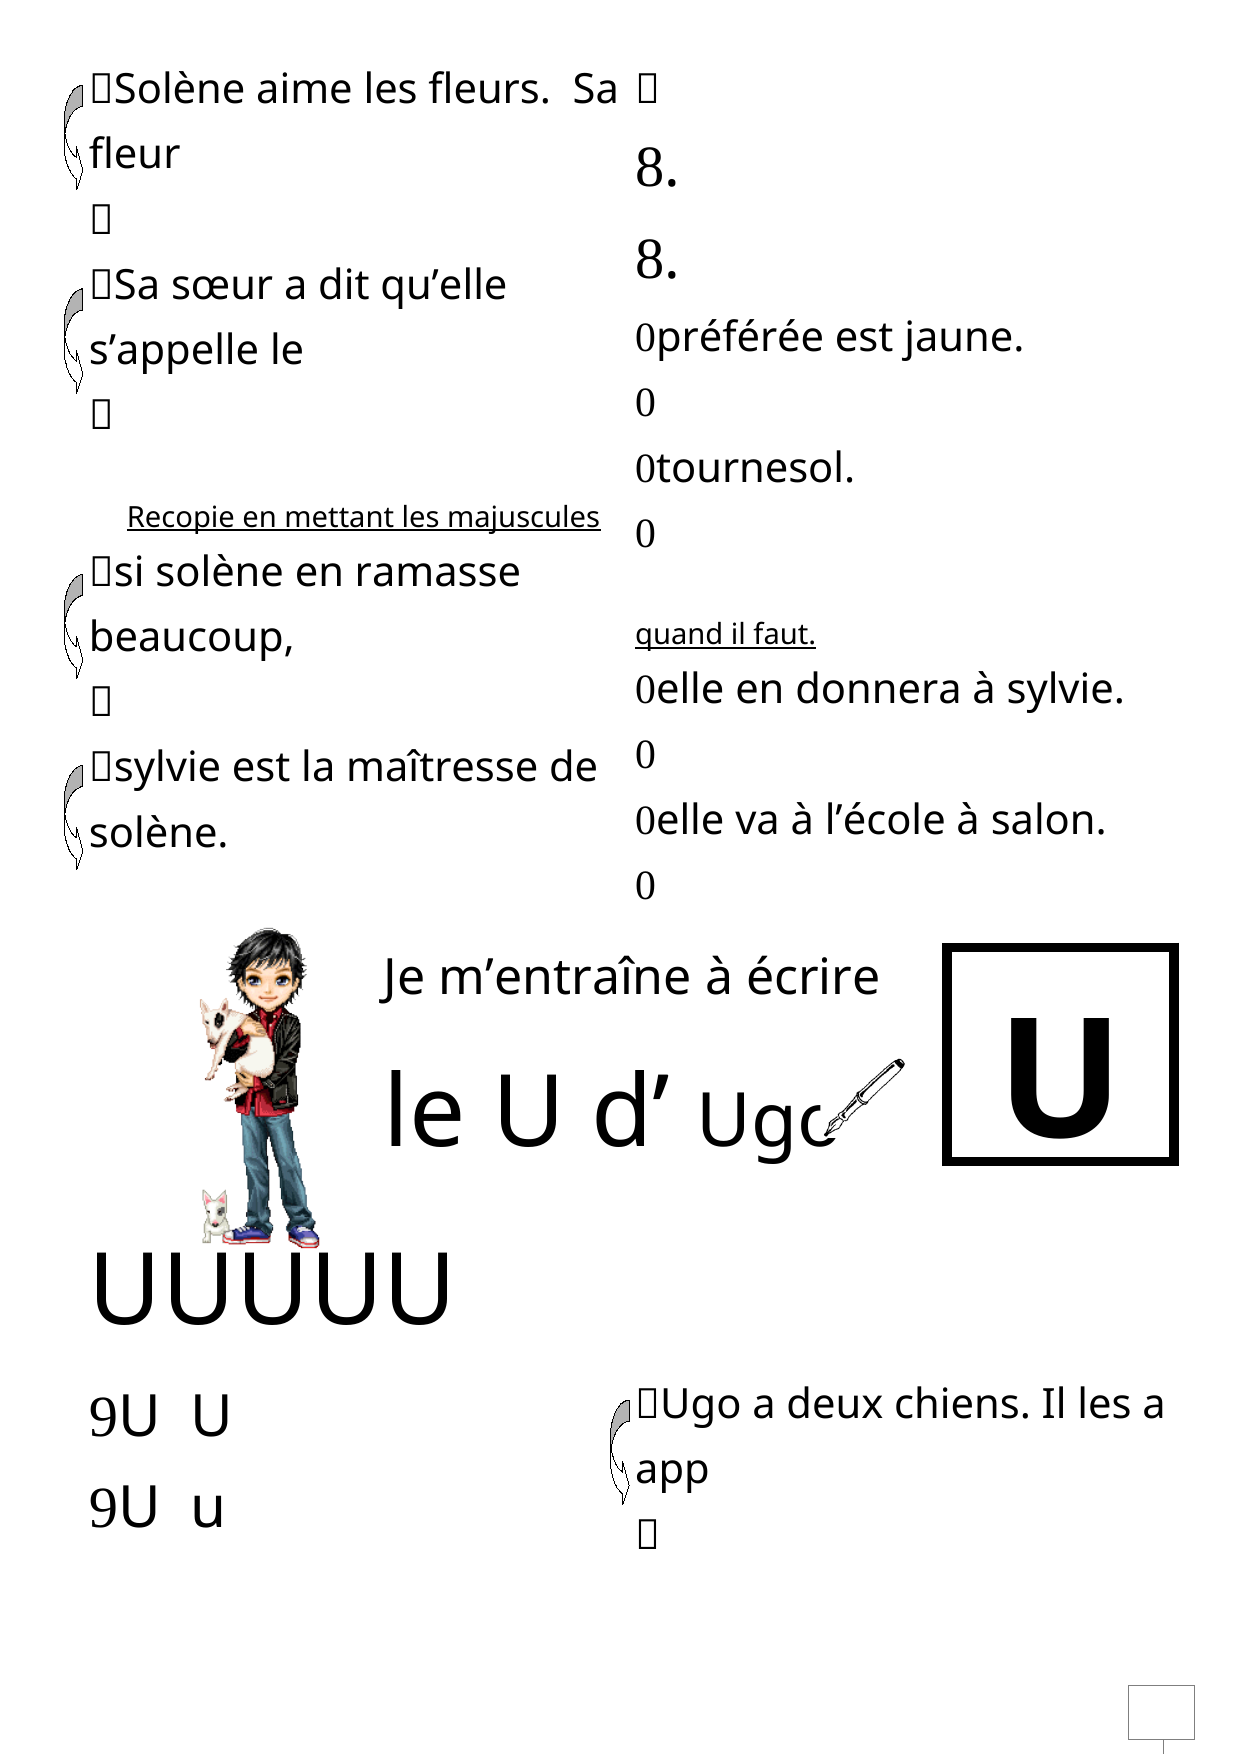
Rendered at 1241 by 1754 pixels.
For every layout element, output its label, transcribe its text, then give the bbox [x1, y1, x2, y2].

text elle en donnera à sylvie. [635, 659, 1181, 716]
text  [635, 855, 1181, 911]
text U u [89, 1465, 635, 1545]
text Ugo a deux chiens. Il les a app [635, 1374, 1181, 1496]
text quand il faut. [635, 613, 1181, 653]
picture [820, 1056, 906, 1138]
picture [170, 919, 347, 1256]
text Sa sœur a dit qu’elle s’appelle le [89, 255, 635, 377]
text tournesol. [635, 437, 1181, 494]
text . [635, 216, 1181, 295]
text  [635, 503, 1181, 559]
text elle va à l’école à salon. [635, 789, 1181, 846]
text Solène aime les fleurs. Sa fleur [89, 59, 635, 181]
text U U U U U [89, 1217, 1181, 1354]
text Je m’entraîne à écrire [384, 941, 1181, 1009]
text  [635, 59, 1181, 116]
text  [635, 1504, 1181, 1561]
text  [89, 189, 635, 246]
text  [635, 372, 1181, 429]
text sylvie est la maîtresse de solène. [89, 737, 635, 859]
text préférée est jaune. [635, 307, 1181, 364]
text . [635, 124, 1181, 204]
text  [89, 385, 635, 442]
text le U d’ Ugo [384, 1040, 1181, 1176]
text  [635, 724, 1181, 781]
text Recopie en mettant les majuscules [89, 496, 635, 536]
text U U [89, 1374, 635, 1453]
text si solène en ramasse beaucoup, [89, 542, 635, 663]
text  [89, 672, 635, 729]
